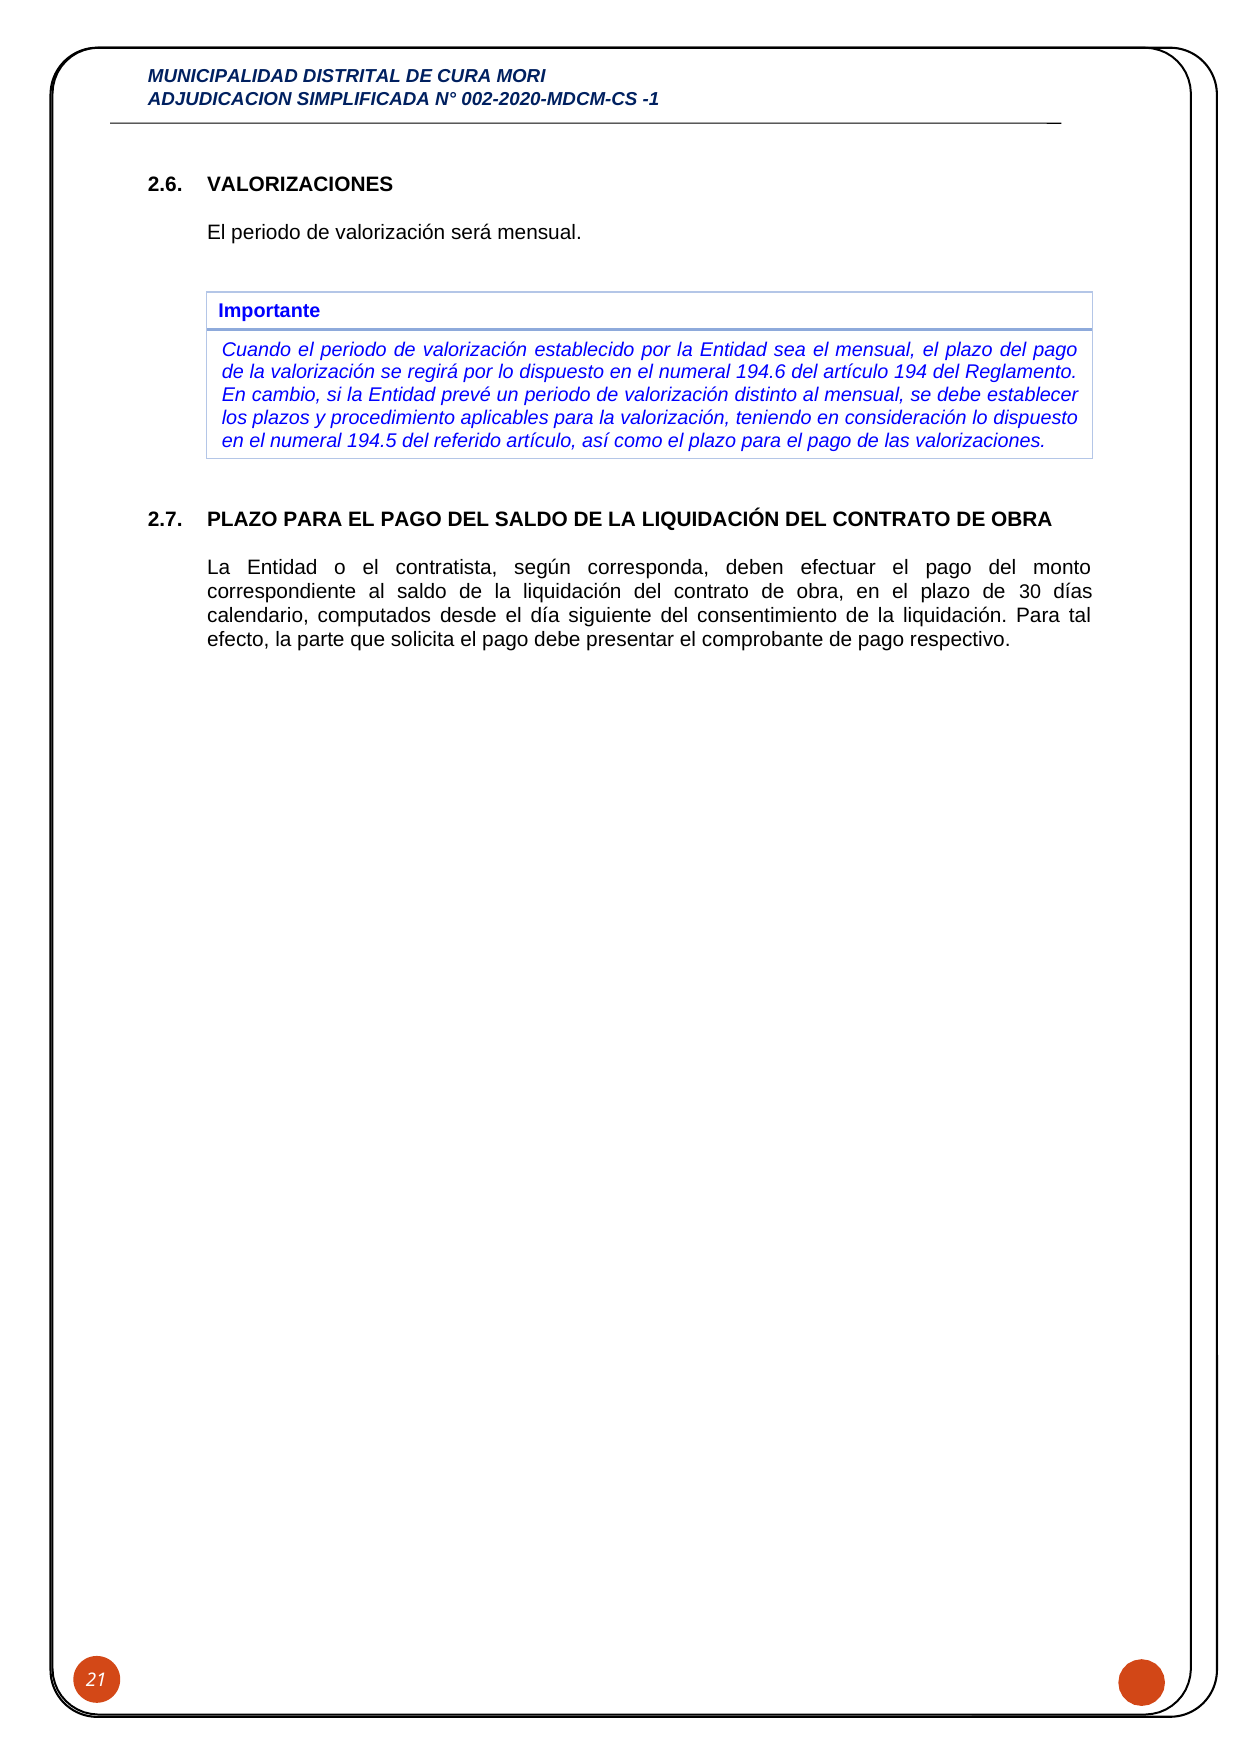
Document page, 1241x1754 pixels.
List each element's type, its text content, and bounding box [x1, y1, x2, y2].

table_cell Cuando el periodo de valorización establecido por la Entidad sea el mensual, el plazo del pago de la valorización se regirá por lo dispuesto en el numeral 194.6 del artículo 194 del Reglamento. En cambio, si la Entidad prevé un periodo de valorización distinto al mensual, se debe establecer los plazos y procedimiento aplicables para la valorización, teniendo en consideración lo dispuesto en el numeral 194.5 del referido artículo, así como el plazo para el pago de las valorizaciones. [207, 331, 1092, 458]
text La Entidad o el contratista, según corresponda, deben efectuar el pago del monto correspondiente al saldo de la liquidación del contrato de obra, en el plazo de 30 días calendario, computados desde el día siguiente del consentimiento de la liquidación. Para tal efecto, la parte que solicita el pago debe presentar el comprobante de pago respectivo. [207, 555, 1092, 651]
text El periodo de valorización será mensual. [207, 219, 1092, 243]
list VALORIZACIONES [148, 172, 1092, 196]
table_header Importante [207, 293, 1092, 328]
list PLAZO PARA EL PAGO DEL SALDO DE LA LIQUIDACIÓN DEL CONTRATO DE OBRA [148, 507, 1092, 531]
